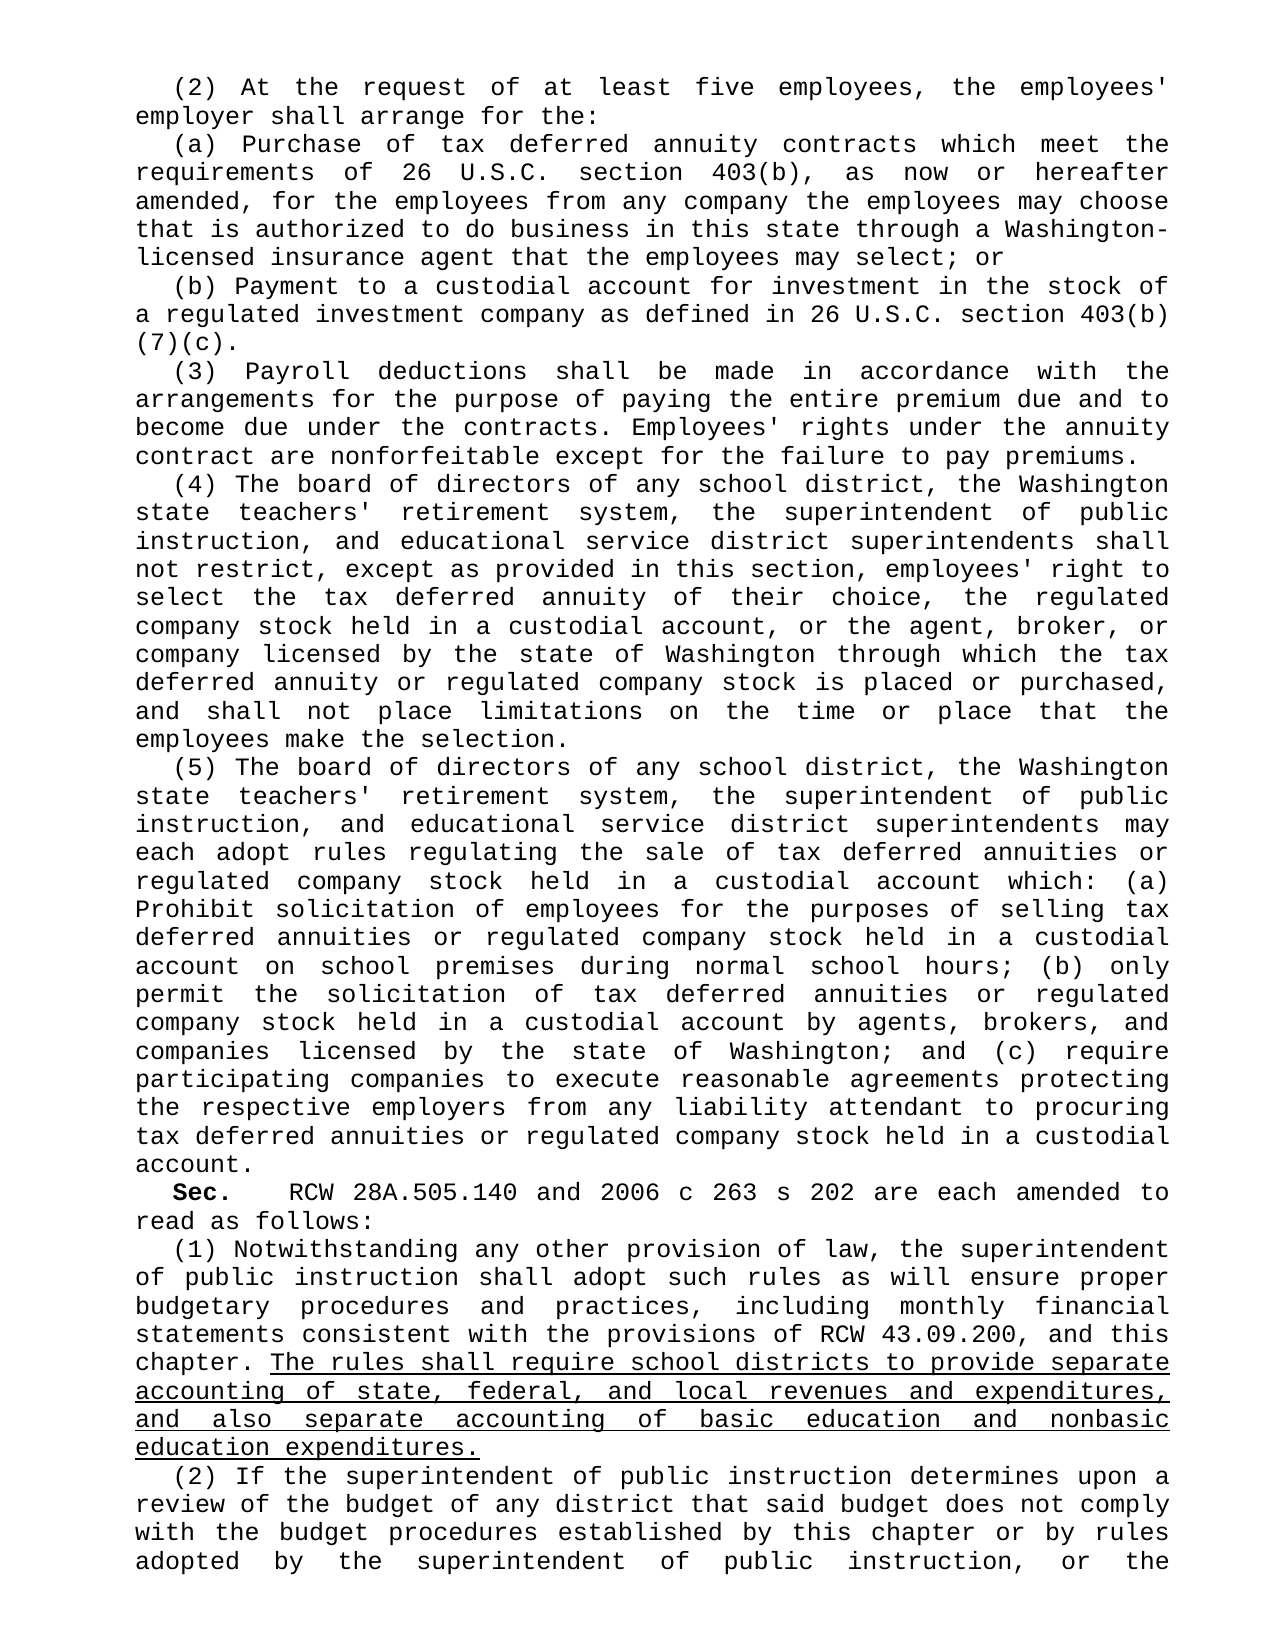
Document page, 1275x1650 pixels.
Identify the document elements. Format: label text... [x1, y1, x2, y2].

text (1) Notwithstanding any other provision of law, the superintendent of public instruction shall adopt such rules as will ensure proper budgetary procedures and practices, including monthly financial statements consistent with the provisions of RCW 43.09.200, and this chapter. The rules shall require school districts to provide separate accounting of state, federal, and local revenues and expenditures, and also separate accounting of basic education and nonbasic education expenditures. [135, 1431, 1170, 1463]
text (4) The board of directors of any school district, the Washington state teachers' retirement system, the superintendent of public instruction, and educational service district superintendents shall not restrict, except as provided in this section, employees' right to select the tax deferred annuity of their choice, the regulated company stock held in a custodial account, or the agent, broker, or company licensed by the state of Washington through which the tax deferred annuity or regulated company stock is placed or purchased, and shall not place limitations on the time or place that the employees make the selection. [135, 472, 1170, 755]
text (b) Payment to a custodial account for investment in the stock of a regulated investment company as defined in 26 U.S.C. section 403(b)(7)(c). [135, 273, 1170, 358]
text (5) The board of directors of any school district, the Washington state teachers' retirement system, the superintendent of public instruction, and educational service district superintendents may each adopt rules regulating the sale of tax deferred annuities or regulated company stock held in a custodial account which: (a) Prohibit solicitation of employees for the purposes of selling tax deferred annuities or regulated company stock held in a custodial account on school premises during normal school hours; (b) only permit the solicitation of tax deferred annuities or regulated company stock held in a custodial account by agents, brokers, and companies licensed by the state of Washington; and (c) require participating companies to execute reasonable agreements protecting the respective employers from any liability attendant to procuring tax deferred annuities or regulated company stock held in a custodial account. [135, 755, 1170, 1180]
text (2) At the request of at least five employees, the employees' employer shall arrange for the: [135, 75, 1170, 132]
text Sec. RCW 28A.505.140 and 2006 c 263 s 202 are each amended to read as follows: [135, 1180, 1170, 1237]
text (1) Notwithstanding any other provision of law, the superintendent of public instruction shall adopt such rules as will ensure proper budgetary procedures and practices, including monthly financial statements consistent with the provisions of RCW 43.09.200, and this chapter. The rules shall require school districts to provide separate accounting of state, federal, and local revenues and expenditures, and also separate accounting of basic education and nonbasic education expenditures. [135, 1237, 1170, 1401]
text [135, 1463, 1170, 1577]
text (3) Payroll deductions shall be made in accordance with the arrangements for the purpose of paying the entire premium due and to become due under the contracts. Employees' rights under the annuity contract are nonforfeitable except for the failure to pay premiums. [135, 358, 1170, 472]
text (a) Purchase of tax deferred annuity contracts which meet the requirements of 26 U.S.C. section 403(b), as now or hereafter amended, for the employees from any company the employees may choose that is authorized to do business in this state through a Washington-licensed insurance agent that the employees may select; or [135, 132, 1170, 273]
